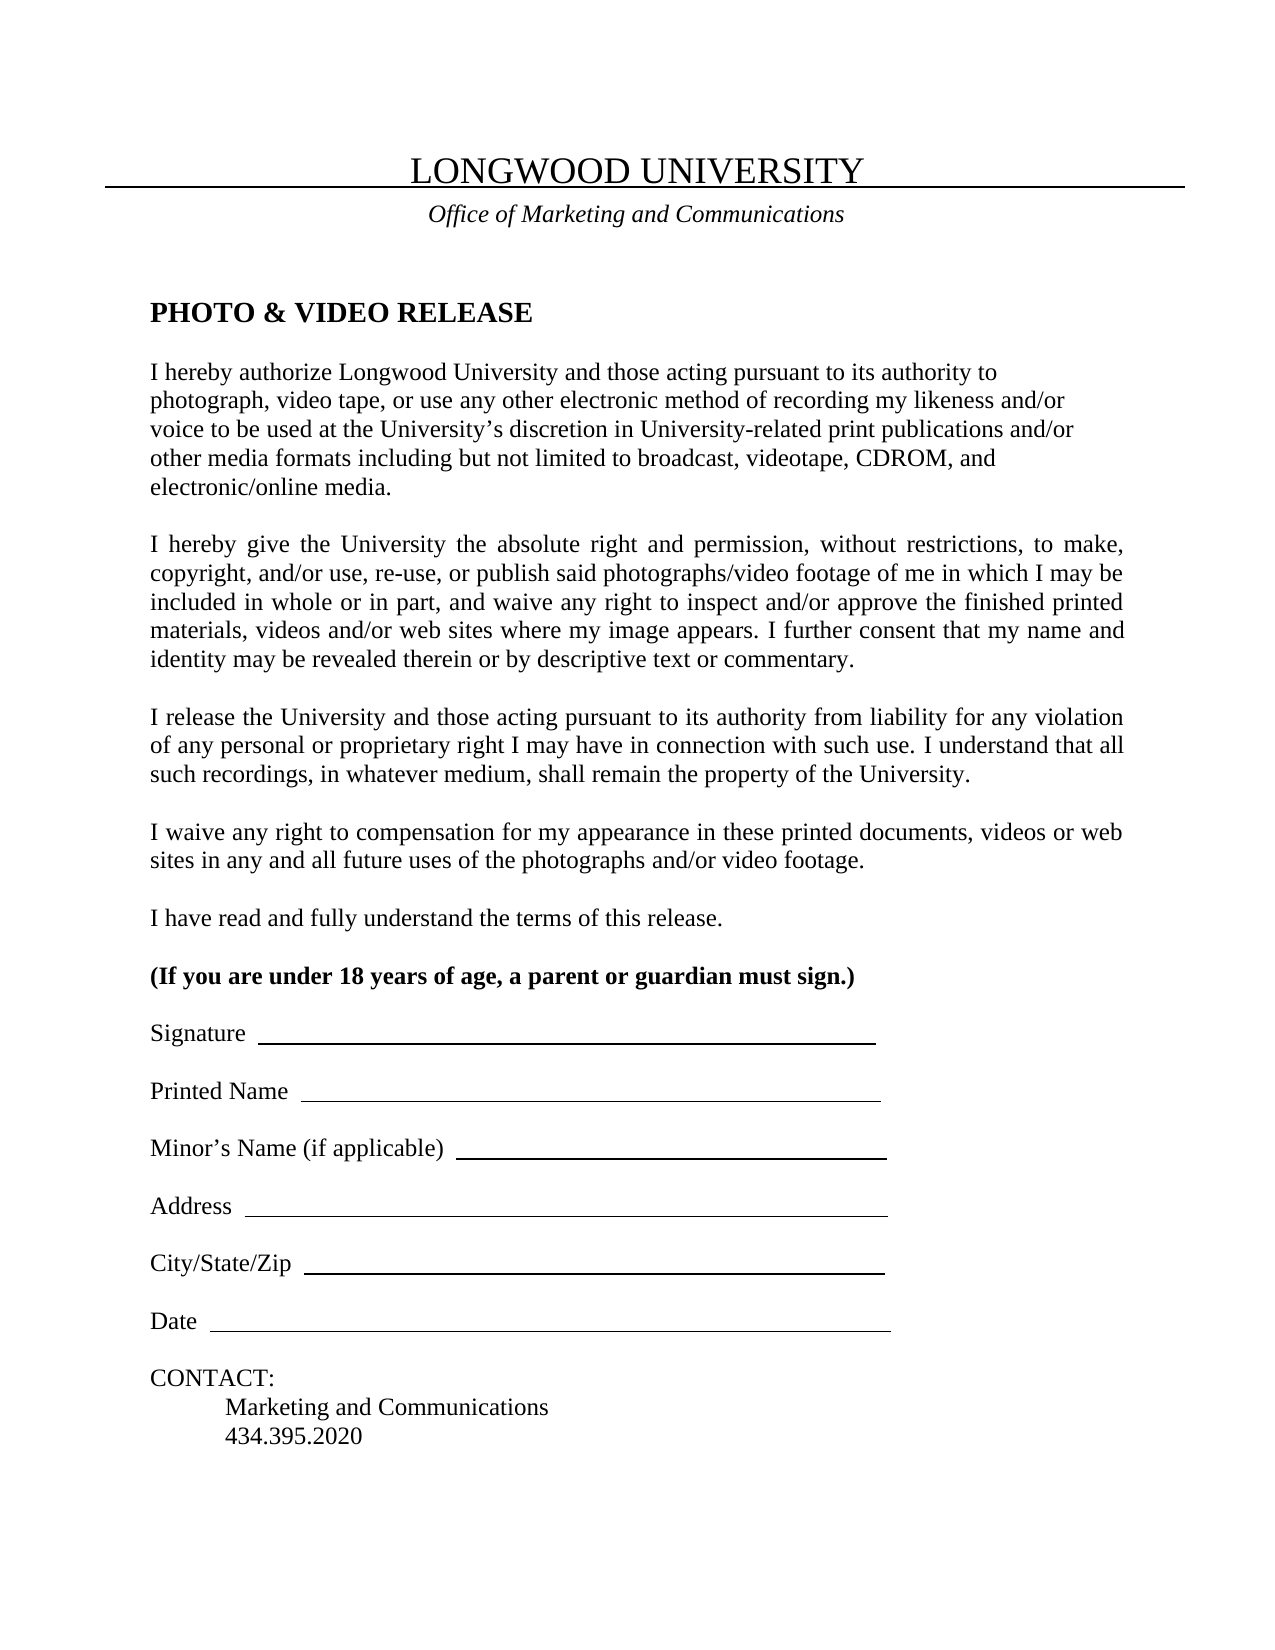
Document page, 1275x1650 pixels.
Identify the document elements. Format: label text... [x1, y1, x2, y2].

text City/State/Zip [150, 1248, 1208, 1277]
text Signature [150, 1018, 1208, 1047]
text (If you are under 18 years of age, a parent or guardian must sign.) [150, 961, 1208, 990]
text I hereby authorize Longwood University and those acting pursuant to its authority to photograph, video tape, or use any other electronic method of recording my likeness and/or voice to be used at the University’s discretion in University-related print publications and/or other media formats including but not limited to broadcast, videotape, CDROM, and electronic/online media. [150, 357, 1123, 501]
text I waive any right to compensation for my appearance in these printed documents, videos or web sites in any and all future uses of the photographs and/or video footage. [150, 817, 1125, 874]
text I hereby give the University the absolute right and permission, without restrictions, to make, copyright, and/or use, re-use, or publish said photographs/video footage of me in which I may be included in whole or in part, and waive any right to inspect and/or approve the finished printed materials, videos and/or web sites where my image appears. I further consent that my name and identity may be revealed therein or by descriptive text or commentary. [150, 529, 1125, 673]
text I release the University and those acting pursuant to its authority from liability for any violation of any personal or proprietary right I may have in connection with such use. I understand that all such recordings, in whatever medium, shall remain the property of the University. [150, 702, 1125, 788]
text Address [150, 1191, 1208, 1219]
text Office of Marketing and Communications [188, 199, 1087, 228]
text Printed Name [150, 1076, 1208, 1104]
text Date [150, 1306, 1208, 1334]
text LONGWOOD UNIVERSITY [105, 149, 1208, 192]
text PHOTO & VIDEO RELEASE [150, 295, 1208, 328]
text Minor’s Name (if applicable) [150, 1133, 1208, 1162]
text I have read and fully understand the terms of this release. [150, 903, 1208, 932]
text Marketing and Communications 434.395.2020 [225, 1392, 549, 1449]
text CONTACT: [150, 1363, 1208, 1392]
